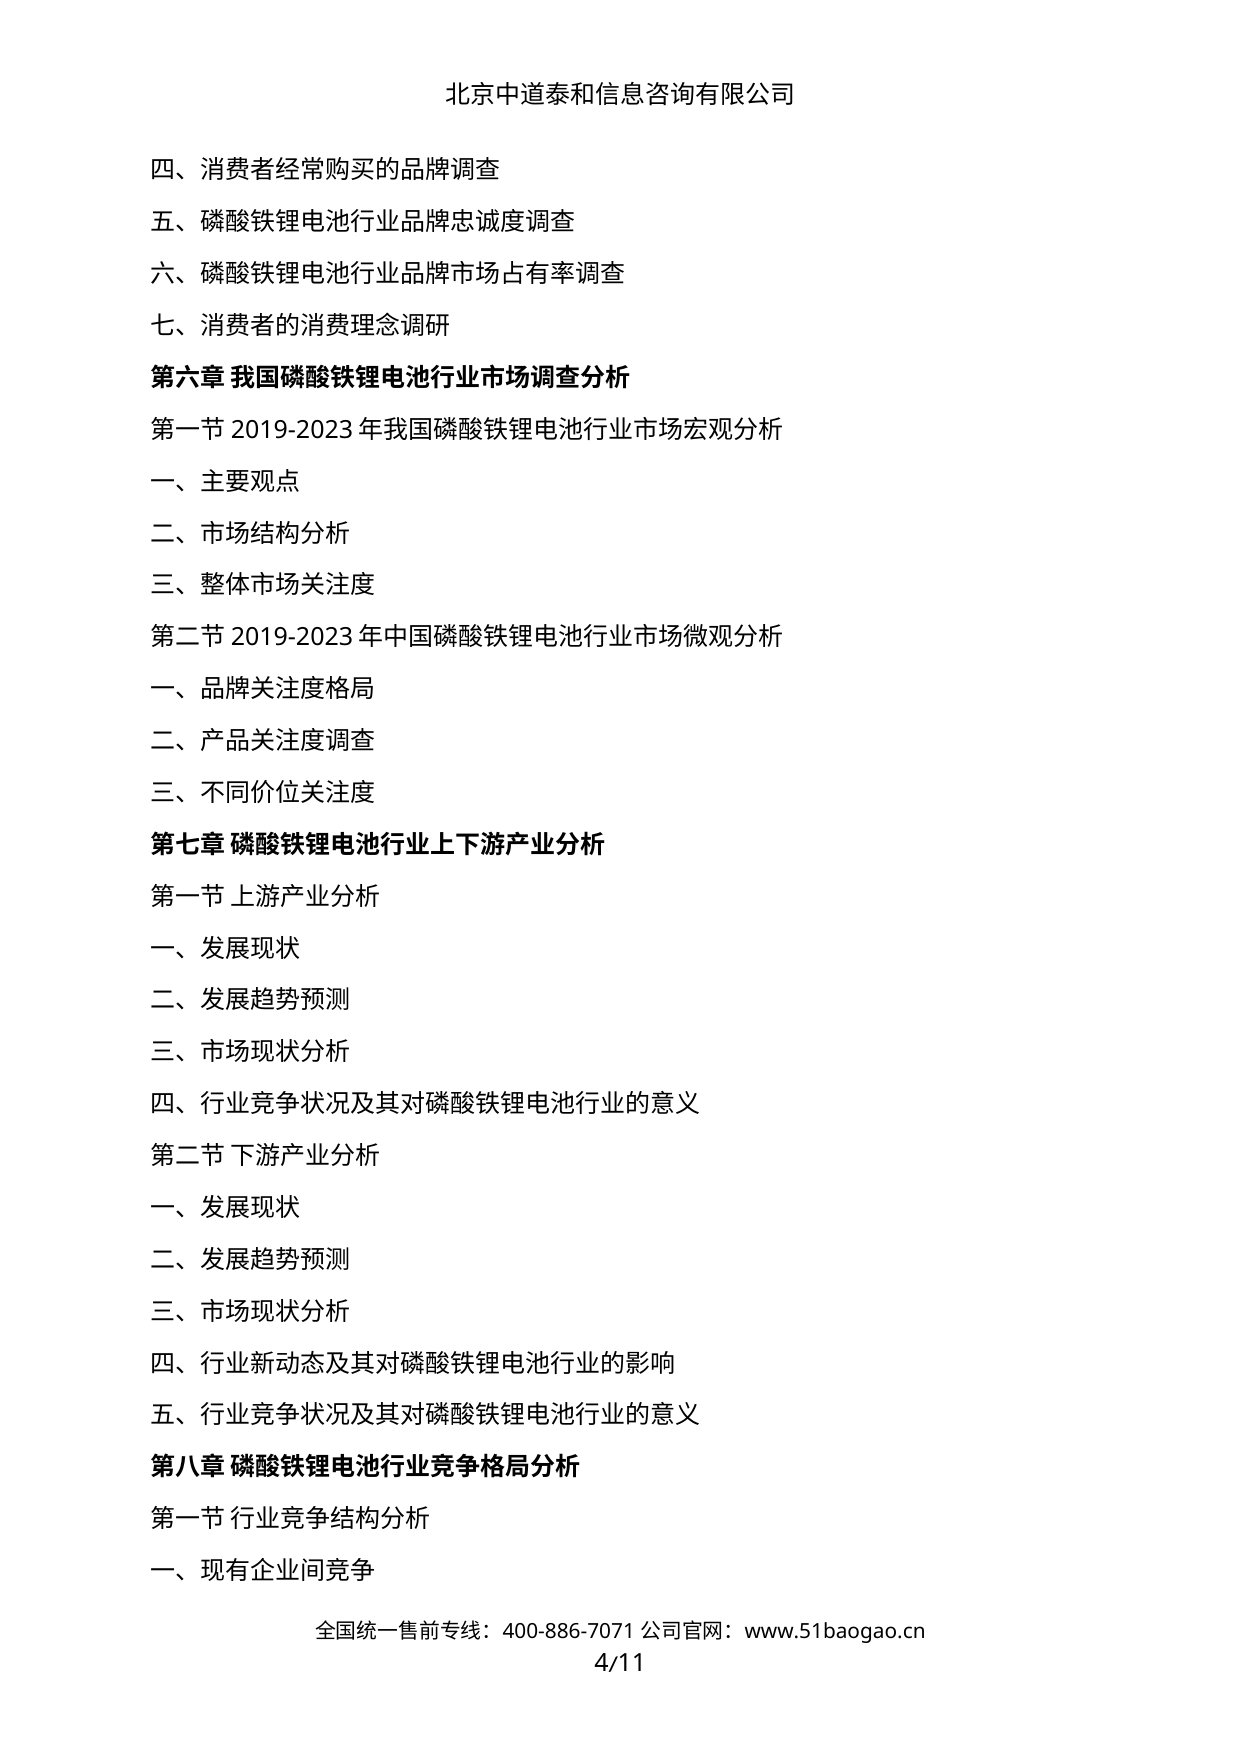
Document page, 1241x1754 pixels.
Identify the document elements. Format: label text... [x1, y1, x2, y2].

text 第八章 磷酸铁锂电池行业竞争格局分析 [150, 1447, 1090, 1483]
text 第一节 上游产业分析 [150, 876, 1090, 912]
text 一、发展现状 [150, 928, 1090, 964]
text 四、行业竞争状况及其对磷酸铁锂电池行业的意义 [150, 1084, 1090, 1120]
text 三、市场现状分析 [150, 1291, 1090, 1327]
text 二、市场结构分析 [150, 513, 1090, 549]
text 二、产品关注度调查 [150, 721, 1090, 757]
text 一、主要观点 [150, 461, 1090, 497]
text 六、磷酸铁锂电池行业品牌市场占有率调查 [150, 254, 1090, 290]
text 五、行业竞争状况及其对磷酸铁锂电池行业的意义 [150, 1395, 1090, 1431]
text 四、行业新动态及其对磷酸铁锂电池行业的影响 [150, 1343, 1090, 1379]
text 第一节 2019-2023年我国磷酸铁锂电池行业市场宏观分析 [150, 409, 1090, 446]
text 一、品牌关注度格局 [150, 669, 1090, 705]
text 五、磷酸铁锂电池行业品牌忠诚度调查 [150, 202, 1090, 238]
text 一、现有企业间竞争 [150, 1551, 1090, 1587]
text 二、发展趋势预测 [150, 980, 1090, 1016]
text 三、整体市场关注度 [150, 565, 1090, 601]
text 三、不同价位关注度 [150, 772, 1090, 809]
text 二、发展趋势预测 [150, 1239, 1090, 1276]
text 第一节 行业竞争结构分析 [150, 1499, 1090, 1535]
text 七、消费者的消费理念调研 [150, 306, 1090, 342]
text 一、发展现状 [150, 1187, 1090, 1224]
text 三、市场现状分析 [150, 1032, 1090, 1068]
text 第二节 下游产业分析 [150, 1136, 1090, 1172]
text 第二节 2019-2023年中国磷酸铁锂电池行业市场微观分析 [150, 617, 1090, 653]
text 第六章 我国磷酸铁锂电池行业市场调查分析 [150, 357, 1090, 394]
text 第七章 磷酸铁锂电池行业上下游产业分析 [150, 824, 1090, 861]
text 四、消费者经常购买的品牌调查 [150, 150, 1090, 186]
